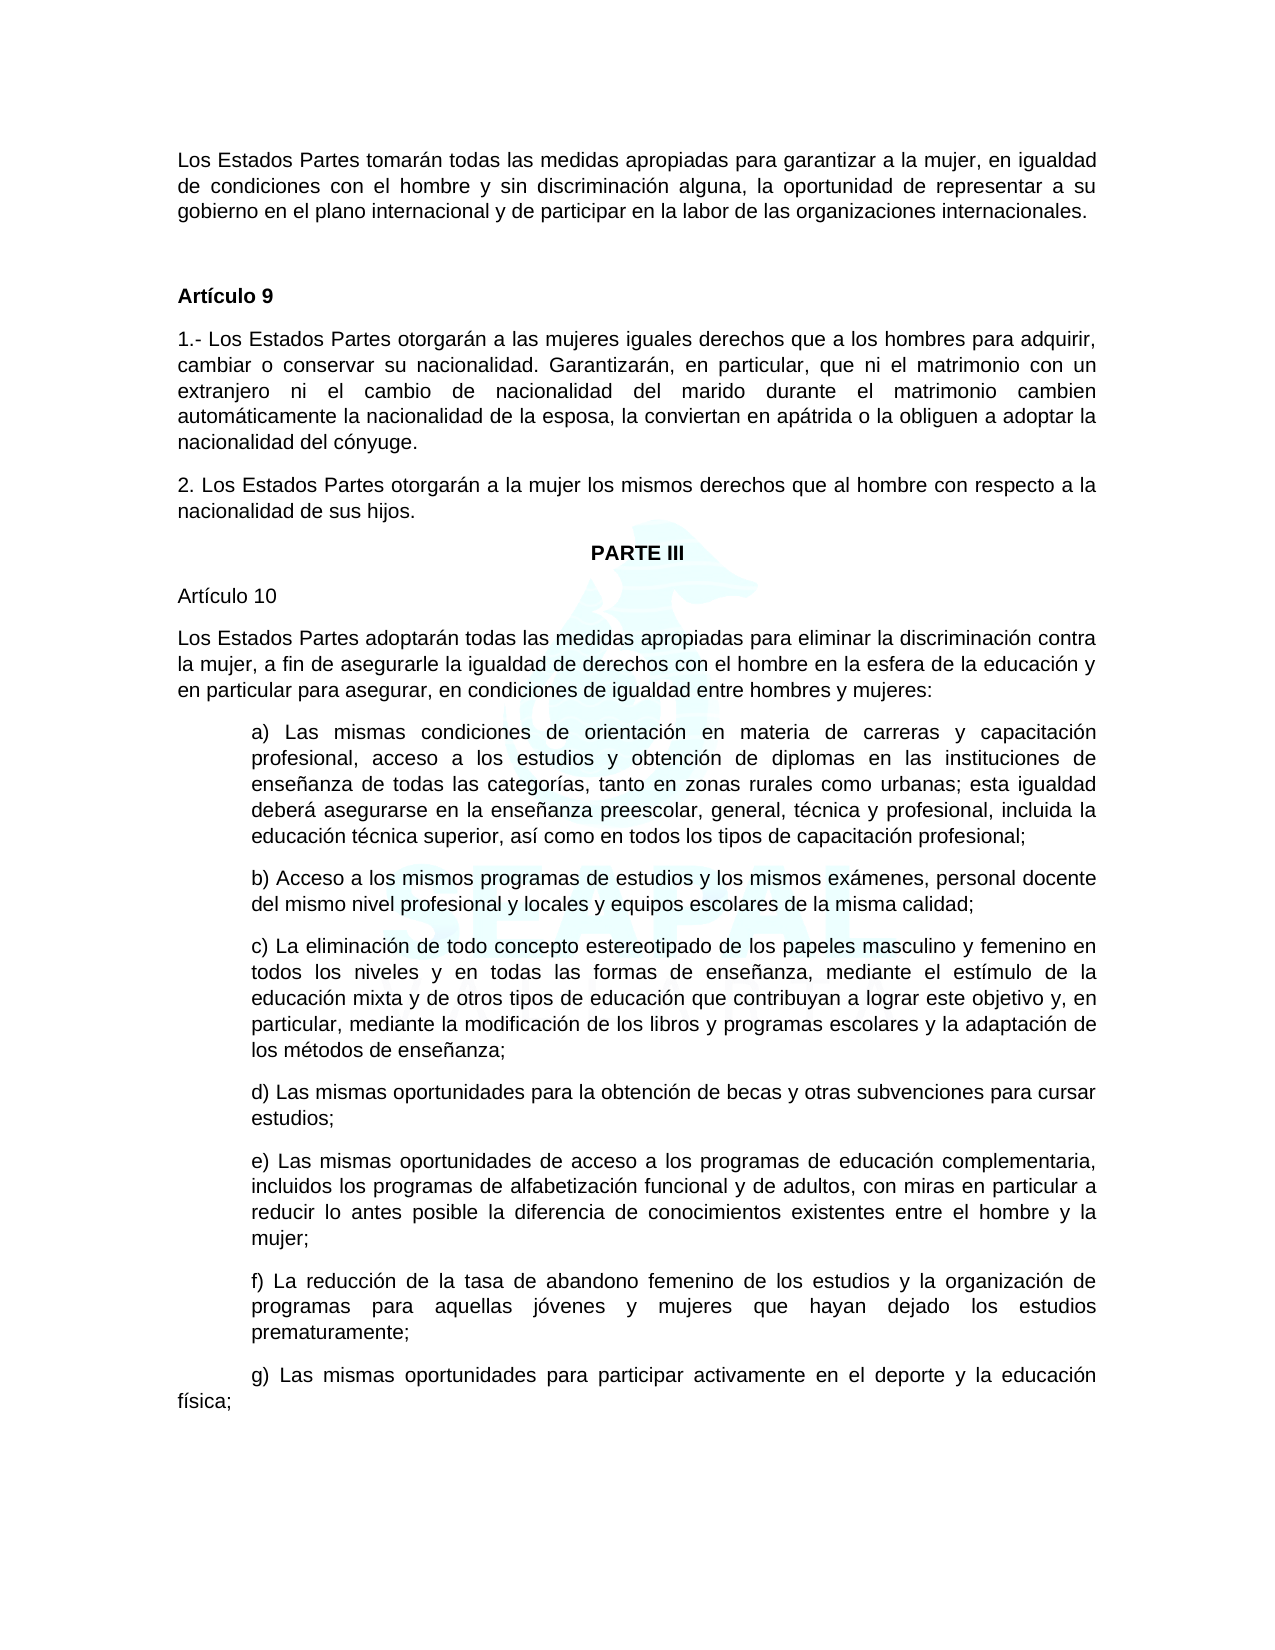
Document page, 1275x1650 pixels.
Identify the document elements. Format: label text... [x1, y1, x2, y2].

text Artículo 9 [177, 284, 1098, 308]
text c) La eliminación de todo concepto estereotipado de los papeles masculino y femenino en todos los niveles y en todas las formas de enseñanza, mediante el estímulo de la educación mixta y de otros tipos de educación que contribuyan a lograr este objetivo y, en particular, mediante la modificación de los libros y programas escolares y la adaptación de los métodos de enseñanza; [251, 934, 1098, 1062]
text g) Las mismas oportunidades para participar activamente en el deporte y la educación física; [177, 1363, 1098, 1412]
text Los Estados Partes adoptarán todas las medidas apropiadas para eliminar la discriminación contra la mujer, a fin de asegurarle la igualdad de derechos con el hombre en la esfera de la educación y en particular para asegurar, en condiciones de igualdad entre hombres y mujeres: [177, 626, 1098, 702]
text a) Las mismas condiciones de orientación en materia de carreras y capacitación profesional, acceso a los estudios y obtención de diplomas en las instituciones de enseñanza de todas las categorías, tanto en zonas rurales como urbanas; esta igualdad deberá asegurarse en la enseñanza preescolar, general, técnica y profesional, incluida la educación técnica superior, así como en todos los tipos de capacitación profesional; [251, 720, 1098, 847]
text Artículo 10 [177, 583, 1098, 607]
text f) La reducción de la tasa de abandono femenino de los estudios y la organización de programas para aquellas jóvenes y mujeres que hayan dejado los estudios prematuramente; [251, 1268, 1098, 1344]
text 1.- Los Estados Partes otorgarán a las mujeres iguales derechos que a los hombres para adquirir, cambiar o conservar su nacionalidad. Garantizarán, en particular, que ni el matrimonio con un extranjero ni el cambio de nacionalidad del marido durante el matrimonio cambien automáticamente la nacionalidad de la esposa, la conviertan en apátrida o la obliguen a adoptar la nacionalidad del cónyuge. [177, 327, 1098, 454]
text e) Las mismas oportunidades de acceso a los programas de educación complementaria, incluidos los programas de alfabetización funcional y de adultos, con miras en particular a reducir lo antes posible la diferencia de conocimientos existentes entre el hombre y la mujer; [251, 1148, 1098, 1250]
text Los Estados Partes tomarán todas las medidas apropiadas para garantizar a la mujer, en igualdad de condiciones con el hombre y sin discriminación alguna, la oportunidad de representar a su gobierno en el plano internacional y de participar en la labor de las organizaciones internacionales. [177, 148, 1098, 223]
text b) Acceso a los mismos programas de estudios y los mismos exámenes, personal docente del mismo nivel profesional y locales y equipos escolares de la misma calidad; [251, 866, 1098, 916]
text d) Las mismas oportunidades para la obtención de becas y otras subvenciones para cursar estudios; [251, 1080, 1098, 1130]
text 2. Los Estados Partes otorgarán a la mujer los mismos derechos que al hombre con respecto a la nacionalidad de sus hijos. [177, 473, 1098, 522]
text PARTE III [177, 541, 1098, 565]
